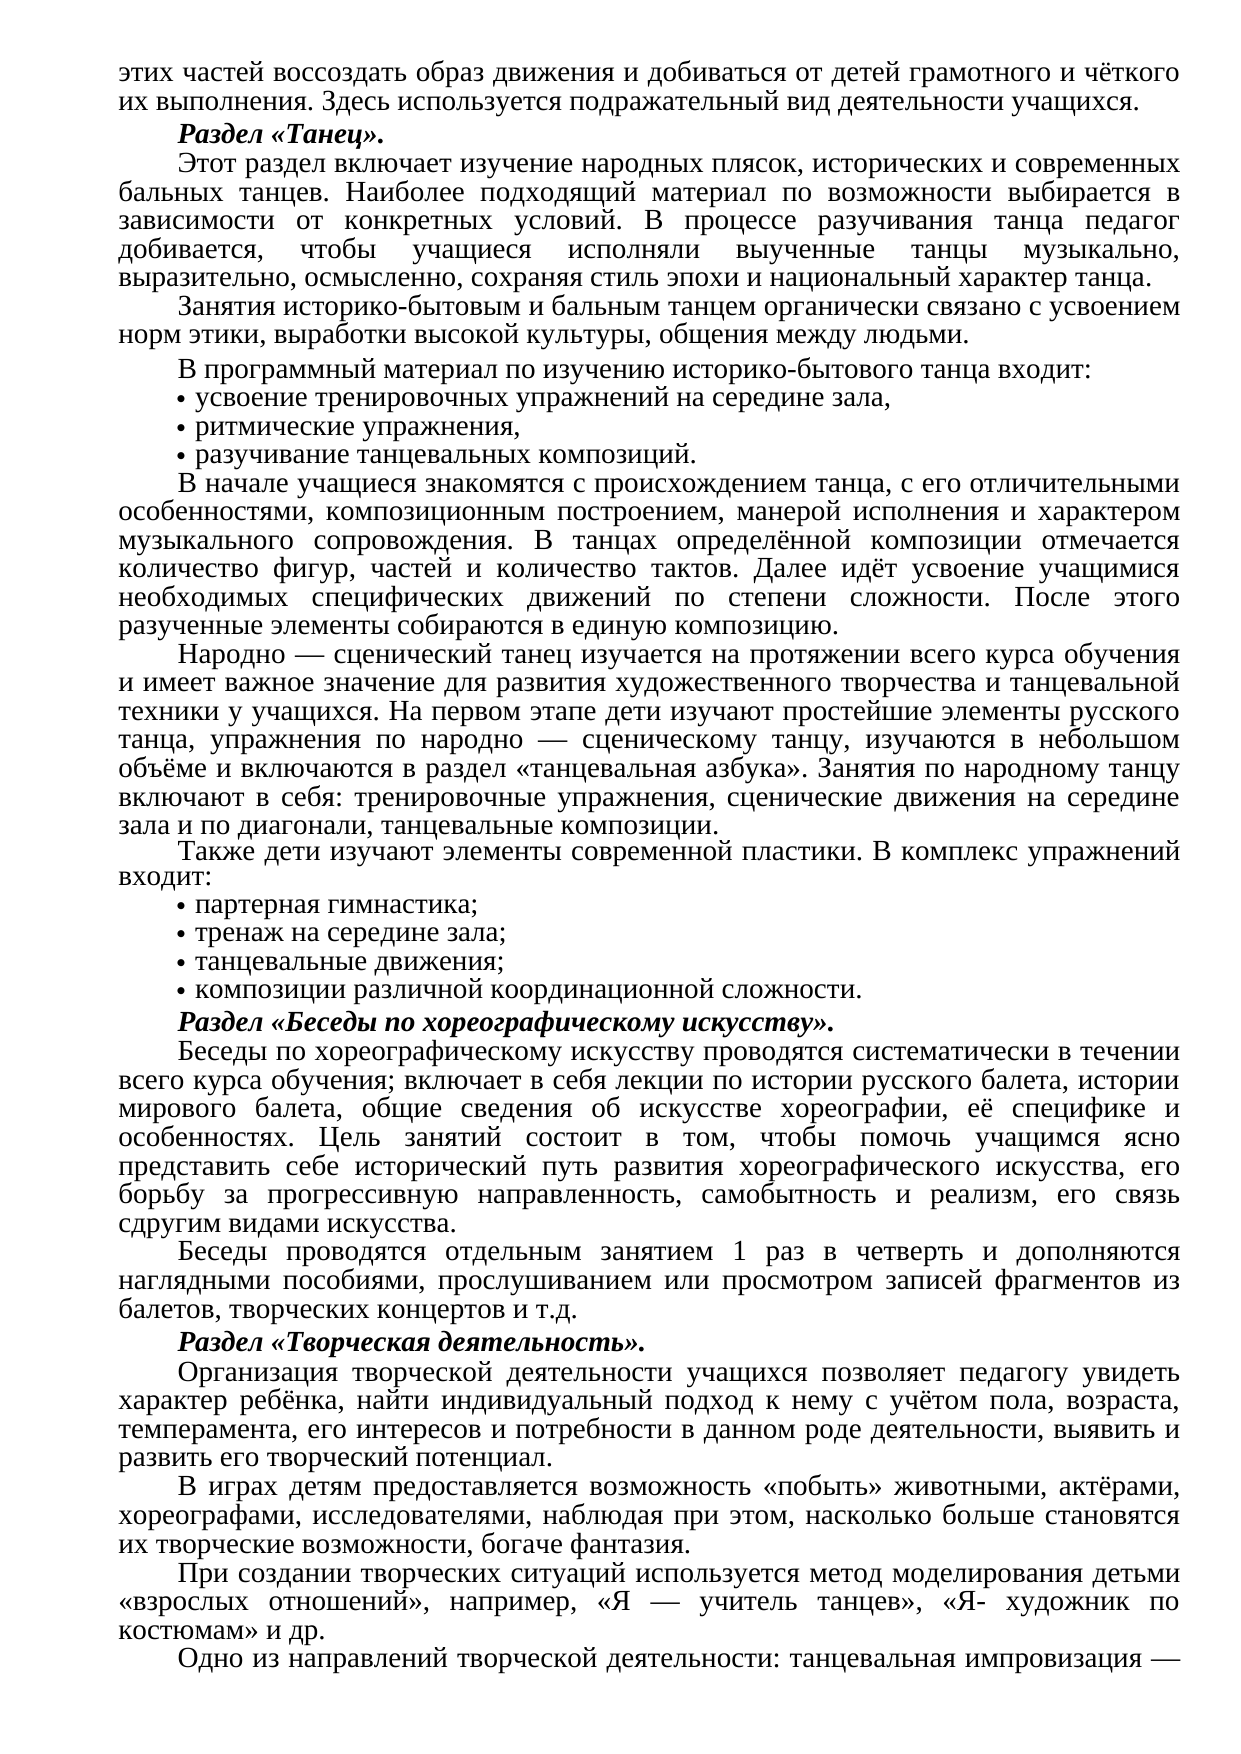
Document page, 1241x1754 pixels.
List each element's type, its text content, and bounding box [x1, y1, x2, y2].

text Также дети изучают элементы современной пластики. В комплекс упражнений входит: [118, 840, 1181, 890]
list усвоение тренировочных упражнений на середине зала, [118, 383, 1181, 412]
text В начале учащиеся знакомятся с происхождением танца, с его отличительными особенностями, композиционным построением, манерой исполнения и характером музыкального сопровождения. В танцах определённой композиции отмечается количество фигур, частей и количество тактов. Далее идёт усвоение учащимися необходимых специфических движений по степени сложности. После этого разученные элементы собираются в единую композицию. [118, 469, 1181, 640]
list тренаж на середине зала; [118, 919, 1181, 947]
text Беседы по хореографическому искусству проводятся систематически в течении всего курса обучения; включает в себя лекции по истории русского балета, истории мирового балета, общие сведения об искусстве хореографии, её специфике и особенностях. Цель занятий состоит в том, чтобы помочь учащимся ясно представить себе исторический путь развития хореографического искусства, его борьбу за прогрессивную направленность, самобытность и реализм, его связь сдругим видами искусства. [118, 1038, 1181, 1238]
text Организация творческой деятельности учащихся позволяет педагогу увидеть характер ребёнка, найти индивидуальный подход к нему с учётом пола, возраста, темперамента, его интересов и потребности в данном роде деятельности, выявить и развить его творческий потенциал. [118, 1358, 1181, 1472]
list танцевальные движения; [118, 947, 1181, 976]
list ритмические упражнения, [118, 412, 1181, 441]
list разучивание танцевальных композиций. [118, 441, 1181, 469]
text Раздел «Танец». [118, 116, 1181, 150]
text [118, 59, 1181, 116]
text При создании творческих ситуаций используется метод моделирования детьми «взрослых отношений», например, «Я — учитель танцев», «Я- художник по костюмам» и др. [118, 1559, 1181, 1645]
text Народно — сценический танец изучается на протяжении всего курса обучения и имеет важное значение для развития художественного творчества и танцевальной техники у учащихся. На первом этапе дети изучают простейшие элементы русского танца, упражнения по народно — сценическому танцу, изучаются в небольшом объёме и включаются в раздел «танцевальная азбука». Занятия по народному танцу включают в себя: тренировочные упражнения, сценические движения на середине зала и по диагонали, танцевальные композиции. [118, 640, 1181, 840]
text В играх детям предоставляется возможность «побыть» животными, актёрами, хореографами, исследователями, наблюдая при этом, насколько больше становятся их творческие возможности, богаче фантазия. [118, 1472, 1181, 1559]
text Занятия историко-бытовым и бальным танцем органически связано с усвоением норм этики, выработки высокой культуры, общения между людьми. [118, 292, 1181, 349]
text Раздел «Беседы по хореографическому искусству». [118, 1004, 1181, 1038]
text Раздел «Творческая деятельность». [118, 1324, 1181, 1358]
list композиции различной координационной сложности. [118, 976, 1181, 1004]
text В программный материал по изучению историко-бытового танца входит: [118, 358, 1181, 383]
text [118, 1645, 1181, 1673]
text Этот раздел включает изучение народных плясок, исторических и современных бальных танцев. Наиболее подходящий материал по возможности выбирается в зависимости от конкретных условий. В процессе разучивания танца педагог добивается, чтобы учащиеся исполняли выученные танцы музыкально, выразительно, осмысленно, сохраняя стиль эпохи и национальный характер танца. [118, 150, 1181, 292]
list партерная гимнастика; [118, 890, 1181, 919]
text Беседы проводятся отдельным занятием 1 раз в четверть и дополняются наглядными пособиями, прослушиванием или просмотром записей фрагментов из балетов, творческих концертов и т.д. [118, 1238, 1181, 1324]
